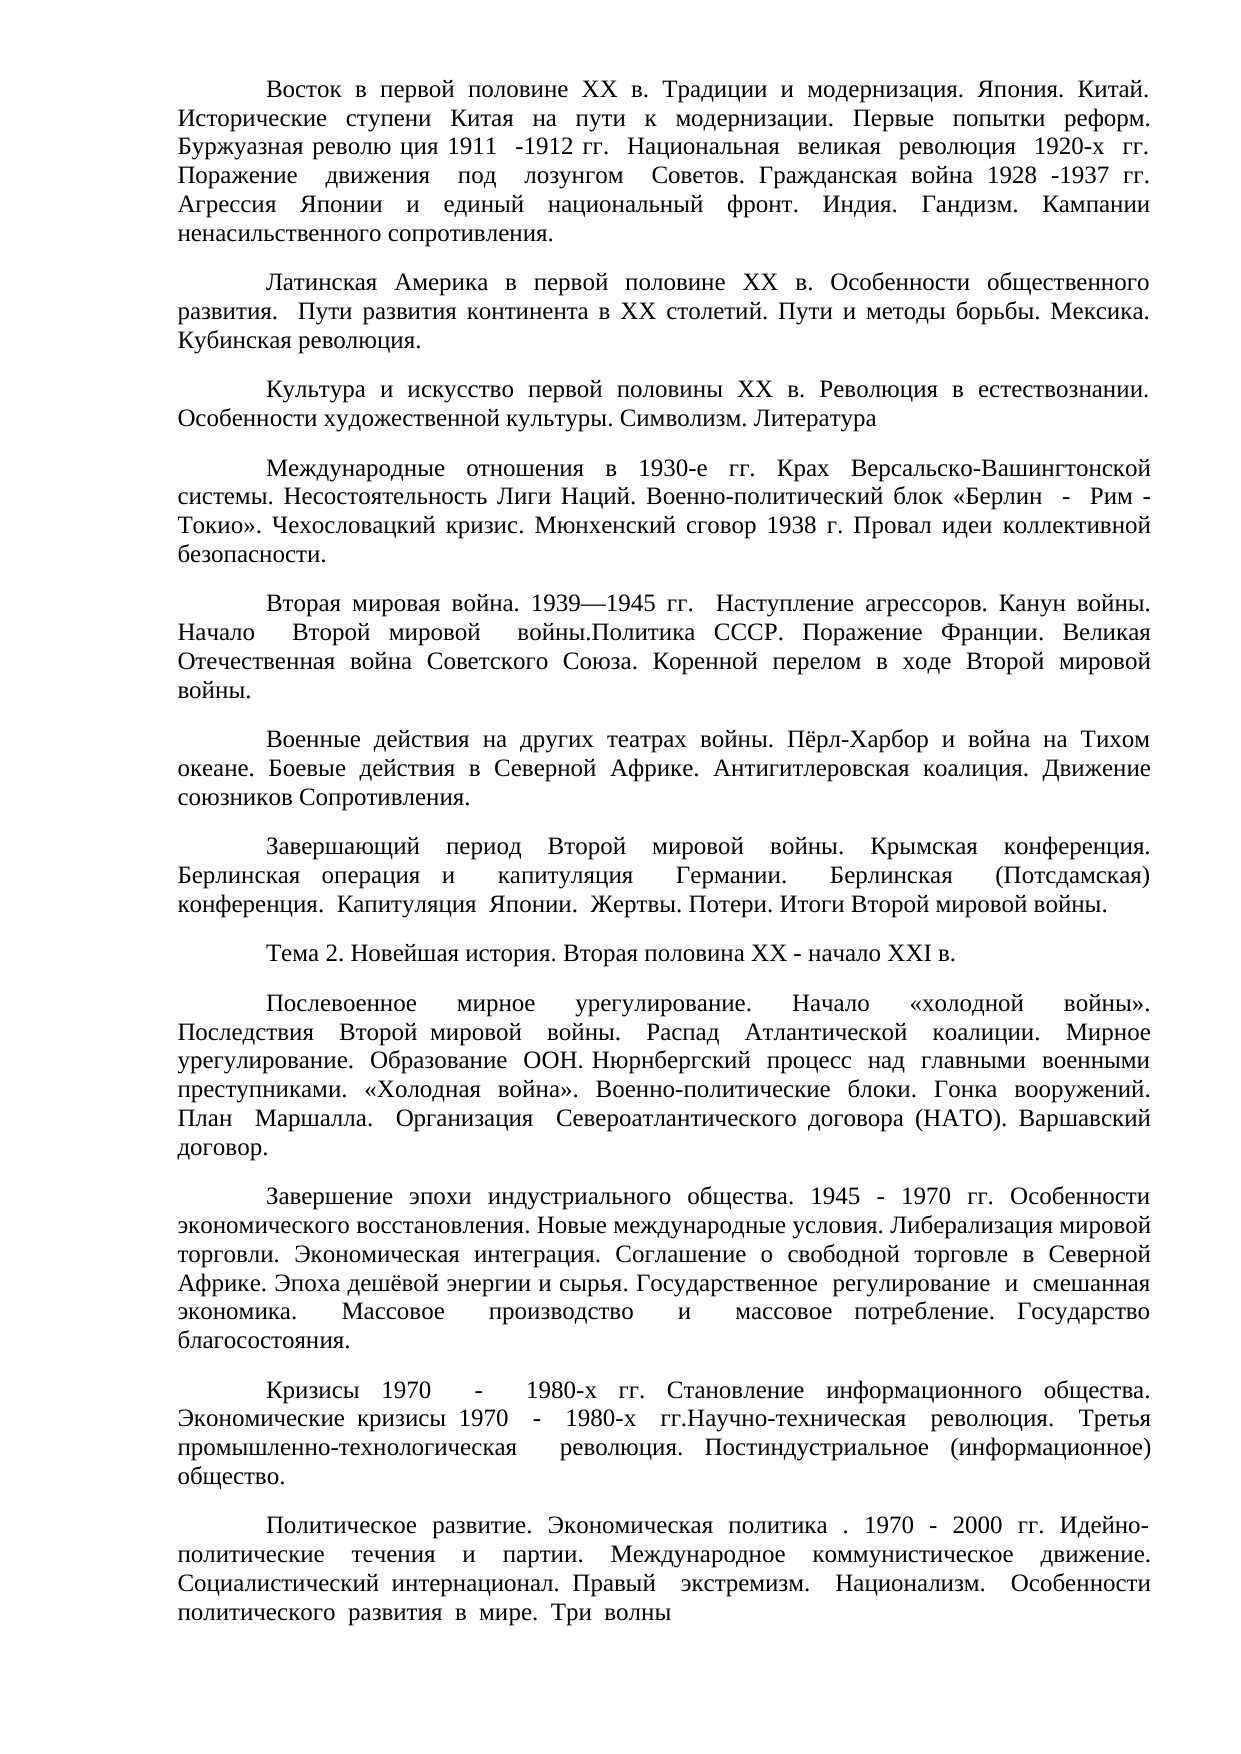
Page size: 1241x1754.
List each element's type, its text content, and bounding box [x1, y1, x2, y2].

text Завершение эпохи индустриального общества. 1945 - 1970 гг. Особенности экономического восстановления. Новые международные условия. Либерализация мировой торговли. Экономическая интеграция. Соглашение о свободной торговле в Северной Африке. Эпоха дешёвой энергии и сырья. Государственное регулирование и смешанная экономика. Массовое производство и массовое потребление. Государство благосостояния. [177, 1181, 1152, 1354]
text Военные действия на других театрах войны. Пёрл-Харбор и война на Тихом океане. Боевые действия в Северной Африке. Антигитлеровская коалиция. Движение союзников Сопротивления. [177, 724, 1152, 811]
text Завершающий период Второй мировой войны. Крымская конференция. Берлинская операция и капитуляция Германии. Берлинская (Потсдамская) конференция. Капитуляция Японии. Жертвы. Потери. Итоги Второй мировой войны. [177, 831, 1152, 918]
text Вторая мировая война. 1939—1945 гг. Наступление агрессоров. Канун войны. Начало Второй мировой войны.Политика СССР. Поражение Франции. Великая Отечественная война Советского Союза. Коренной перелом в ходе Второй мировой войны. [177, 588, 1152, 703]
text Политическое развитие. Экономическая политика . 1970 - 2000 гг. Идейно-политические течения и партии. Международное коммунистическое движение. Социалистический интернационал. Правый экстремизм. Национализм. Особенности политического развития в мире. Три волны [177, 1511, 1152, 1626]
text Послевоенное мирное урегулирование. Начало «холодной войны». Последствия Второй мировой войны. Распад Атлантической коалиции. Мирное урегулирование. Образование ООН. Нюрнбергский процесс над главными военными преступниками. «Холодная война». Военно-политические блоки. Гонка вооружений. План Маршалла. Организация Североатлантического договора (НАТО). Варшавский договор. [177, 988, 1152, 1161]
text Международные отношения в 1930-е гг. Крах Версальско-Вашингтонской системы. Несостоятельность Лиги Наций. Военно-политический блок «Берлин - Рим - Токио». Чехословацкий кризис. Мюнхенский сговор 1938 г. Провал идеи коллективной безопасности. [177, 453, 1152, 568]
text Культура и искусство первой половины XX в. Революция в естествознании. Особенности художественной культуры. Символизм. Литература [177, 374, 1152, 432]
text Восток в первой половине XX в. Традиции и модернизация. Япония. Китай. Исторические ступени Китая на пути к модернизации. Первые попытки реформ. Буржуазная револю ция 1911 -1912 гг. Национальная великая революция 1920-х гг. Поражение движения под лозунгом Советов. Гражданская война 1928 -1937 гг. Агрессия Японии и единый национальный фронт. Индия. Гандизм. Кампании ненасильственного сопротивления. [177, 74, 1152, 246]
text Кризисы 1970 - 1980-х гг. Становление информационного общества. Экономические кризисы 1970 - 1980-х гг.Научно-техническая революция. Третья промышленно-технологическая революция. Постиндустриальное (информационное) общество. [177, 1375, 1152, 1490]
text Латинская Америка в первой половине XX в. Особенности общественного развития. Пути развития континента в XX столетий. Пути и методы борьбы. Мексика. Кубинская революция. [177, 267, 1152, 353]
text Тема 2. Новейшая история. Вторая половина XX - начало XXI в. [177, 938, 1152, 967]
